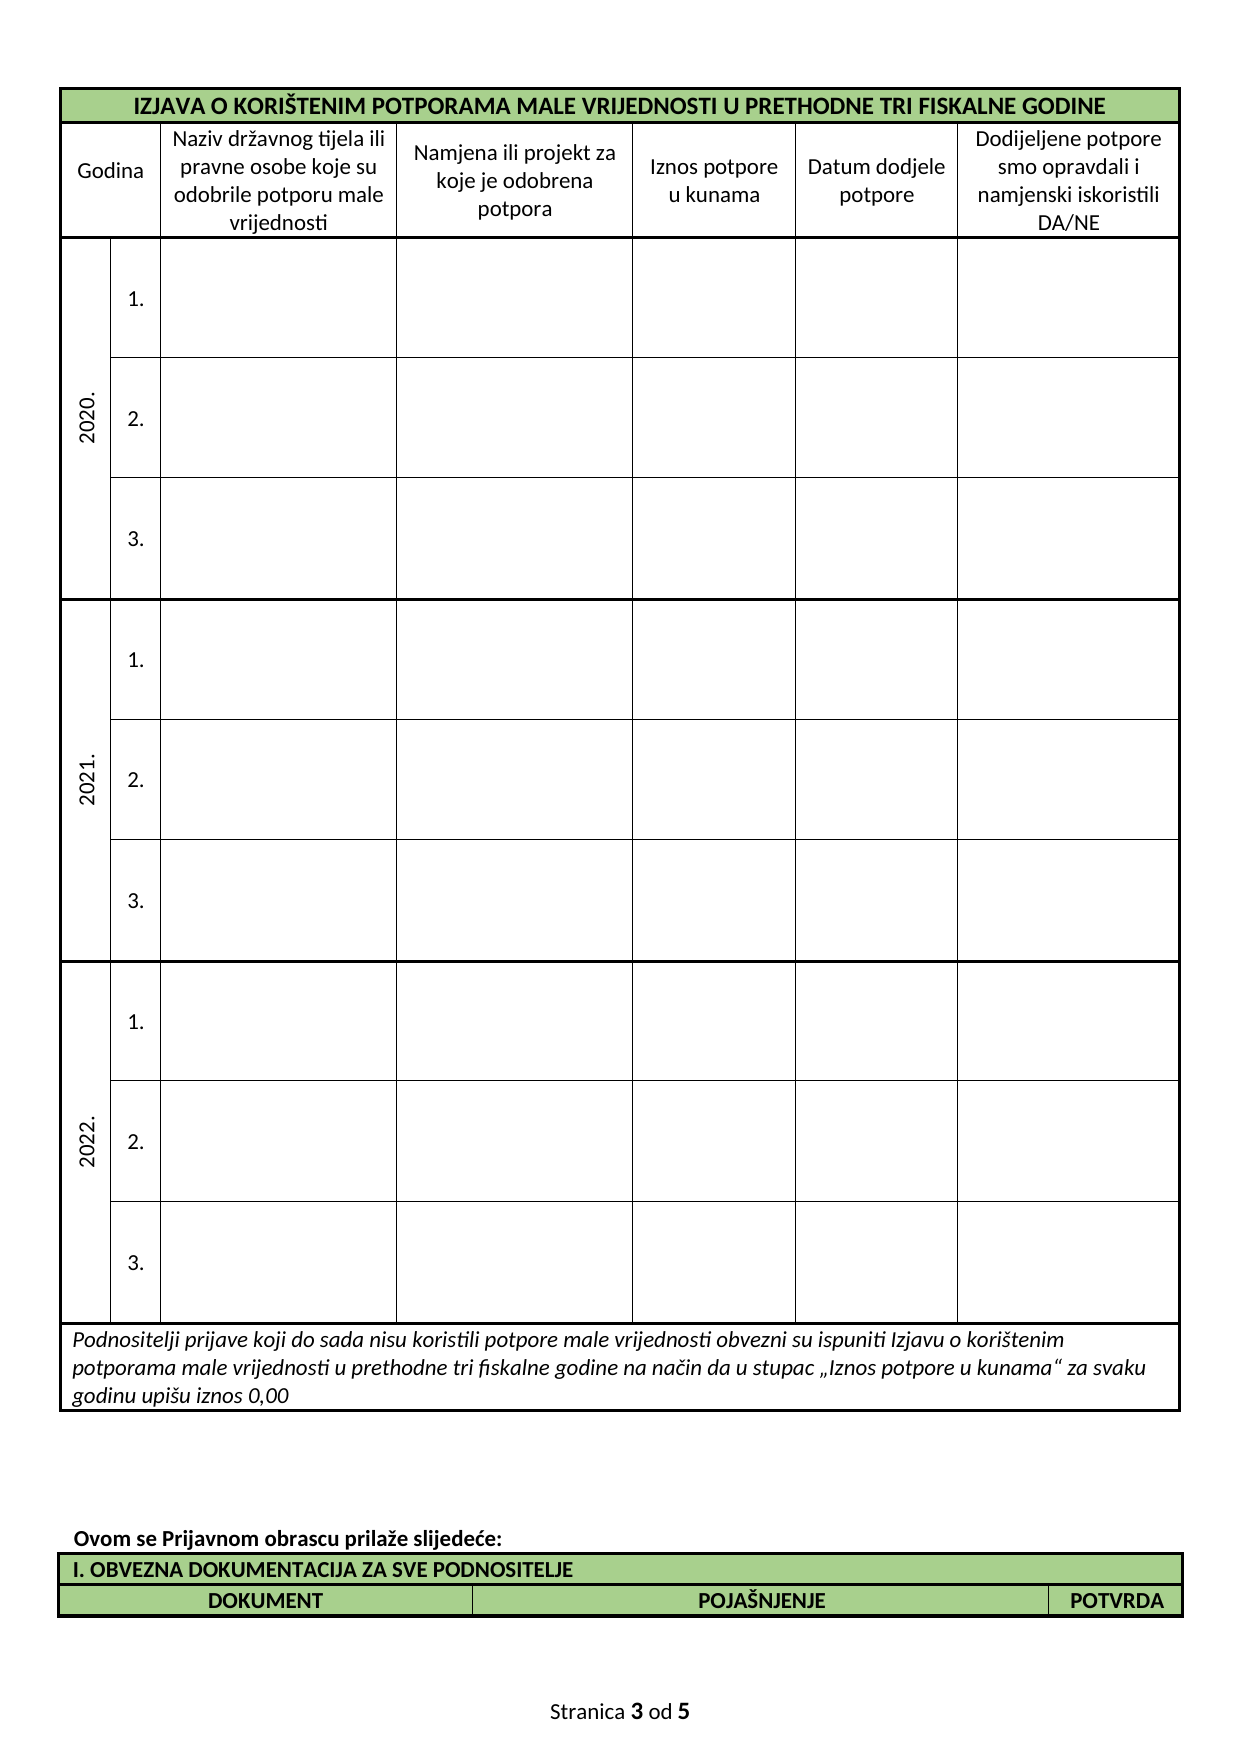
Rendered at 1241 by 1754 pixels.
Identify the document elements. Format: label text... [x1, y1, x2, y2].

table_cell POTVRDA [1049, 1586, 1181, 1614]
table_cell [796, 239, 957, 357]
table_cell [161, 601, 396, 718]
table_cell [958, 478, 1178, 598]
table_cell [397, 963, 632, 1080]
table_cell [958, 1202, 1178, 1322]
table_cell [633, 239, 795, 357]
table_cell [958, 601, 1178, 718]
table_cell [796, 720, 957, 839]
table_cell [958, 720, 1178, 839]
table_cell 3. [111, 478, 160, 598]
table_cell [397, 358, 632, 477]
table_cell 3. [111, 1202, 160, 1322]
table_cell [161, 1081, 396, 1201]
table_cell [796, 601, 957, 718]
table_cell POJAŠNJENJE [473, 1586, 1048, 1614]
table_cell [397, 239, 632, 357]
table_cell [633, 1202, 795, 1322]
table_cell [958, 358, 1178, 477]
text Ovom se Prijavnom obrascu prilaže slijedeće: [74, 1524, 1093, 1552]
table_cell [958, 1081, 1178, 1201]
table_cell Dodijeljene potpore smo opravdali i namjenski iskoristili DA/NE [958, 124, 1178, 236]
table_cell DOKUMENT [60, 1586, 472, 1614]
table_cell [161, 963, 396, 1080]
table_cell [397, 1202, 632, 1322]
table_cell 1. [111, 963, 160, 1080]
table_header IZJAVA O KORIŠTENIM POTPORAMA MALE VRIJEDNOSTI U PRETHODNE TRI FISKALNE GODINE [62, 90, 1178, 121]
table_cell [796, 478, 957, 598]
table_cell [633, 601, 795, 718]
table_cell Godina [62, 124, 160, 236]
table_cell Iznos potpore u kunama [633, 124, 795, 236]
table_cell [796, 1202, 957, 1322]
table_header I. OBVEZNA DOKUMENTACIJA ZA SVE PODNOSITELJE [60, 1555, 1181, 1583]
table_cell [633, 720, 795, 839]
table_cell [958, 840, 1178, 960]
table_cell 1. [111, 601, 160, 718]
table_cell [161, 239, 396, 357]
table_cell [397, 720, 632, 839]
table_cell [161, 720, 396, 839]
table_cell 2. [111, 720, 160, 839]
table_cell [633, 358, 795, 477]
table_cell 1. [111, 239, 160, 357]
table_cell [796, 358, 957, 477]
table_cell Namjena ili projekt za koje je odobrena potpora [397, 124, 632, 236]
table_cell [633, 840, 795, 960]
table_cell [397, 840, 632, 960]
table_cell [161, 1202, 396, 1322]
table_cell Naziv državnog tijela ili pravne osobe koje su odobrile potporu male vrijednosti [161, 124, 396, 236]
table_cell [633, 478, 795, 598]
table_cell 3. [111, 840, 160, 960]
table_cell [796, 963, 957, 1080]
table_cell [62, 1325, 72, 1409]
table_cell [633, 963, 795, 1080]
table_cell [161, 840, 396, 960]
table_cell [796, 1081, 957, 1201]
table_cell [633, 1081, 795, 1201]
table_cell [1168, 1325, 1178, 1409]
table_cell [796, 840, 957, 960]
table_cell [161, 478, 396, 598]
table_cell [397, 478, 632, 598]
table_cell Datum dodjele potpore [796, 124, 957, 236]
table_cell 2. [111, 358, 160, 477]
table_cell [397, 601, 632, 718]
table_cell [958, 963, 1178, 1080]
table_cell 2. [111, 1081, 160, 1201]
table_cell 2020. [62, 239, 110, 598]
table_cell [397, 1081, 632, 1201]
table_cell 2021. [62, 601, 110, 960]
table_cell 2022. [62, 963, 110, 1322]
table_cell [958, 239, 1178, 357]
table_cell [161, 358, 396, 477]
